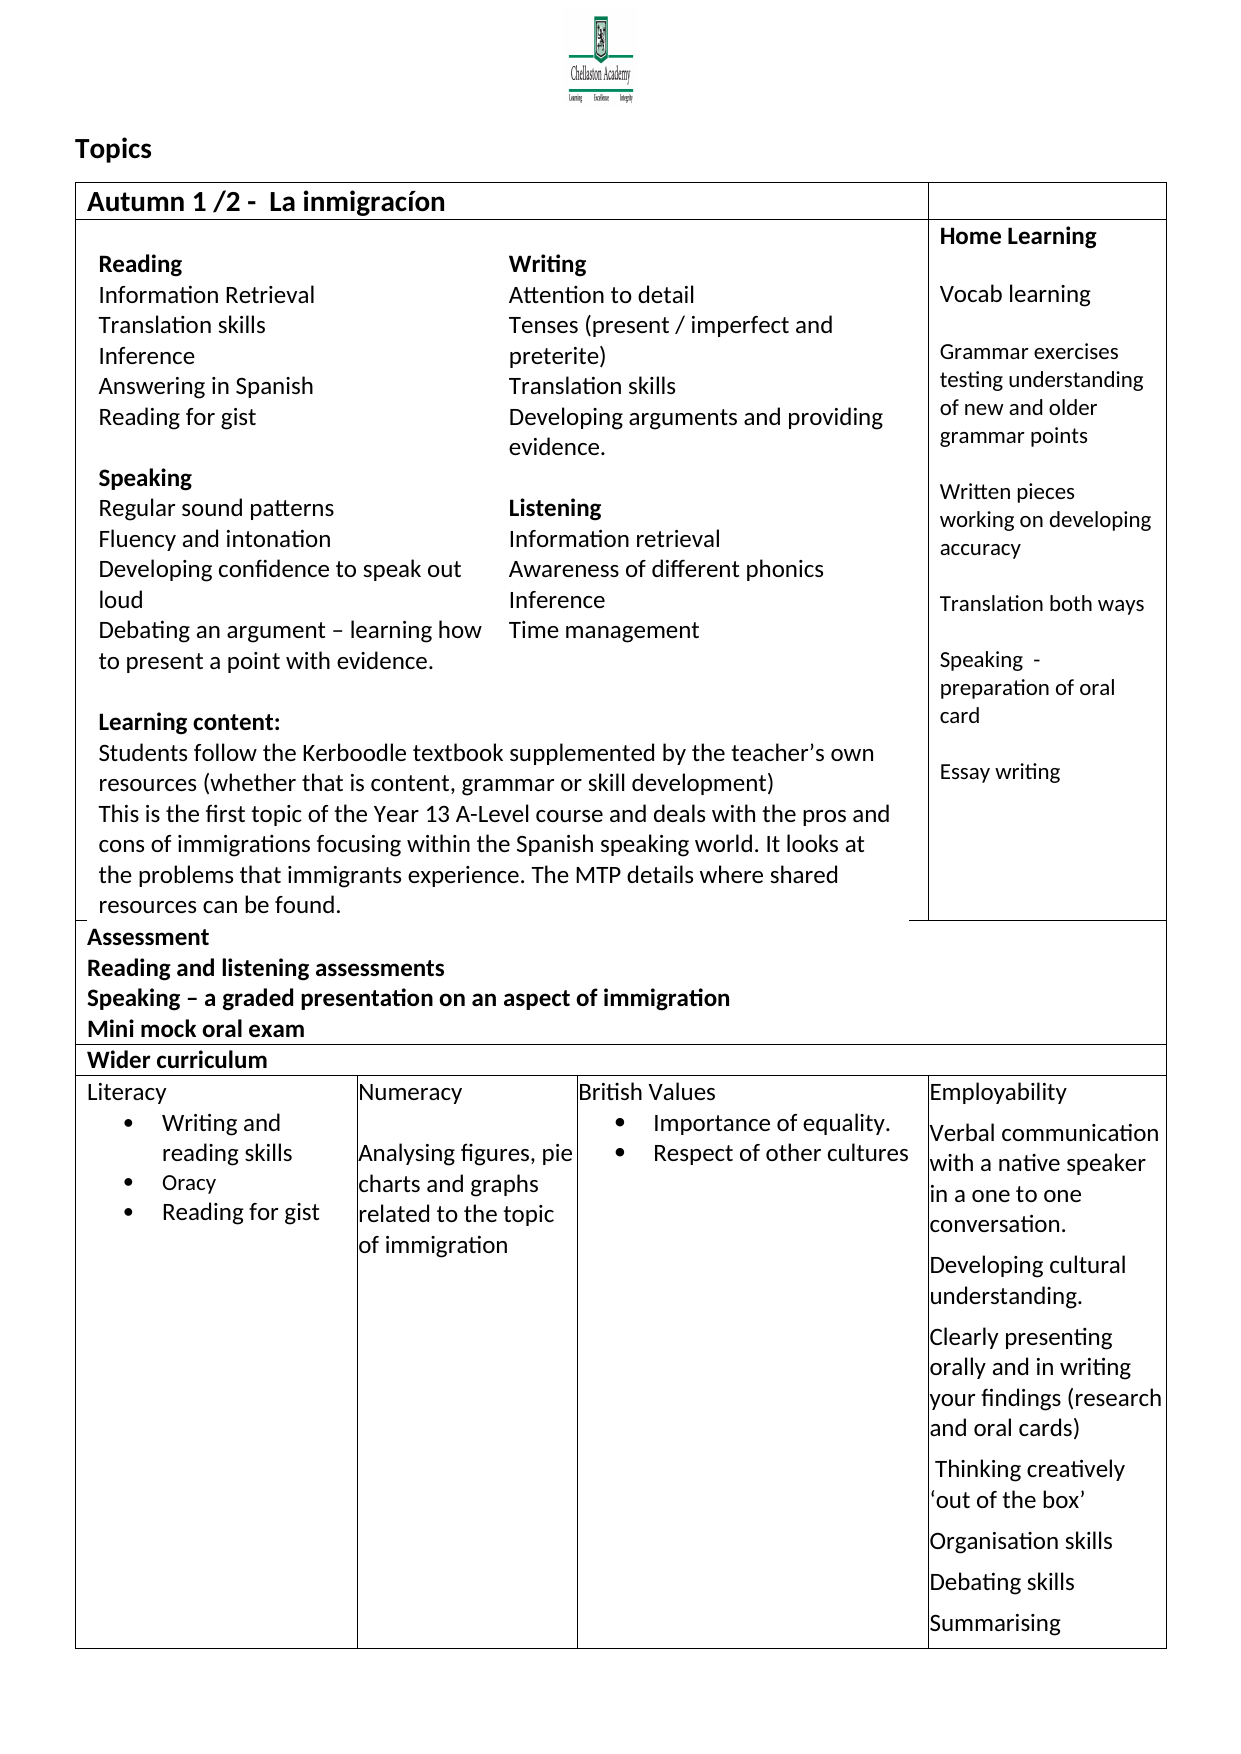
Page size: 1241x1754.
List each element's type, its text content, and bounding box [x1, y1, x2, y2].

table_cell Assessment Reading and listening assessments Speaking – a graded presentation on an aspect of immigration Mini mock oral exam [76, 921, 1166, 1043]
table_header Autumn 1 /2 - La inmigracíon [76, 183, 928, 219]
picture [563, 8, 639, 106]
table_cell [76, 1076, 357, 1648]
table_cell Home Learning Vocab learning Grammar exercises testing understanding of new and older grammar points Written pieces working on developing accuracy Translation both ways Speaking - preparation of oral card Essay writing [929, 220, 1166, 920]
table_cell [358, 1076, 577, 1648]
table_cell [929, 1076, 1166, 1648]
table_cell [578, 1076, 928, 1648]
table_header [929, 183, 1166, 219]
text Topics [75, 130, 1165, 165]
table_cell [76, 220, 928, 920]
table_cell Wider curriculum [76, 1045, 1166, 1075]
